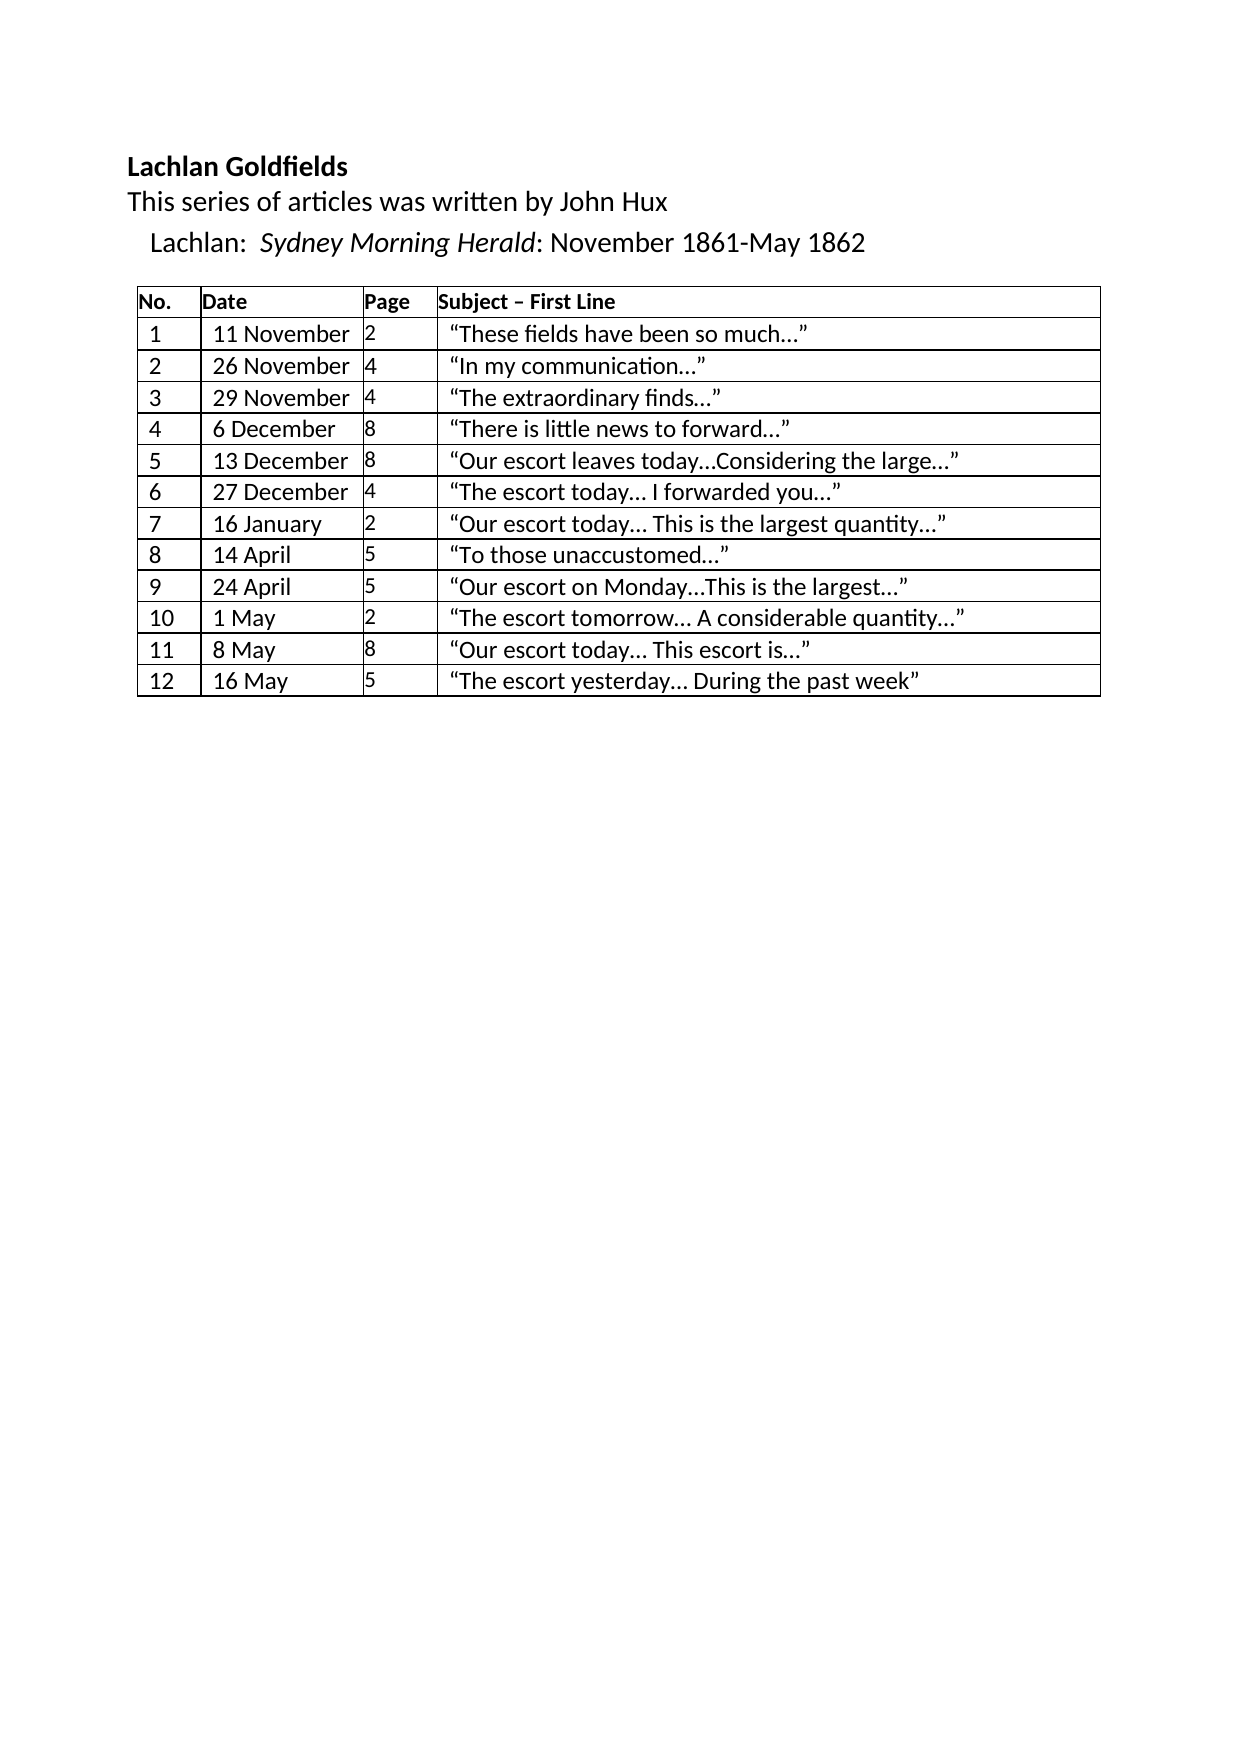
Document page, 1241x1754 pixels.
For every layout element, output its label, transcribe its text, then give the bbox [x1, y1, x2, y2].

table_cell 2 [138, 351, 200, 381]
table_cell “Our escort on Monday…This is the largest…” [438, 571, 1100, 601]
table_cell 9 [138, 571, 200, 601]
table_cell 6 [138, 477, 200, 506]
table_cell 16 May [202, 665, 363, 695]
table_cell 5 [364, 540, 437, 569]
table_cell 8 [364, 445, 437, 475]
table_cell 5 [138, 445, 200, 475]
table_cell 5 [364, 571, 437, 601]
table_cell “The extraordinary finds…” [438, 382, 1100, 412]
table_cell 26 November [202, 351, 363, 381]
table_cell 8 [364, 634, 437, 664]
table_cell 12 [138, 665, 200, 695]
table_cell “The escort today… I forwarded you…” [438, 477, 1100, 506]
table_cell 6 December [202, 414, 363, 443]
table_cell 4 [364, 477, 437, 506]
text Lachlan: Sydney Morning Herald: November 1861-May 1862 [150, 224, 1215, 259]
table_cell 8 May [202, 634, 363, 664]
table_cell 3 [138, 382, 200, 412]
table_cell “Our escort today… This escort is…” [438, 634, 1100, 664]
table_header Subject – First Line [438, 287, 1100, 317]
table_header Date [202, 287, 363, 317]
table_cell 4 [138, 414, 200, 443]
table_cell 11 [138, 634, 200, 664]
table_cell 13 December [202, 445, 363, 475]
table_cell 24 April [202, 571, 363, 601]
table_cell 27 December [202, 477, 363, 506]
table_cell 16 January [202, 508, 363, 538]
table_cell 2 [364, 602, 437, 632]
table_cell 4 [364, 351, 437, 381]
table_cell 8 [364, 414, 437, 443]
table_cell 2 [364, 318, 437, 349]
table_cell “Our escort leaves today…Considering the large…” [438, 445, 1100, 475]
table_header No. [138, 287, 200, 317]
table_header Page [364, 287, 437, 317]
table_cell “Our escort today… This is the largest quantity…” [438, 508, 1100, 538]
table_cell 14 April [202, 540, 363, 569]
table_cell “The escort yesterday… During the past week” [438, 665, 1100, 695]
table_cell 29 November [202, 382, 363, 412]
table_cell 2 [364, 508, 437, 538]
table_cell “These fields have been so much…” [438, 318, 1100, 349]
table_cell “The escort tomorrow… A considerable quantity…” [438, 602, 1100, 632]
table_cell 8 [138, 540, 200, 569]
table_cell “There is little news to forward…” [438, 414, 1100, 443]
table_cell “In my communication…” [438, 351, 1100, 381]
table_cell 1 [138, 318, 200, 349]
table_cell 4 [364, 382, 437, 412]
text Lachlan Goldfields [127, 148, 1215, 183]
table_cell 7 [138, 508, 200, 538]
table_cell 1 May [202, 602, 363, 632]
table_cell 5 [364, 665, 437, 695]
text This series of articles was written by John Hux [127, 183, 1215, 219]
table_cell 10 [138, 602, 200, 632]
table_cell “To those unaccustomed…” [438, 540, 1100, 569]
table_cell 11 November [202, 318, 363, 349]
